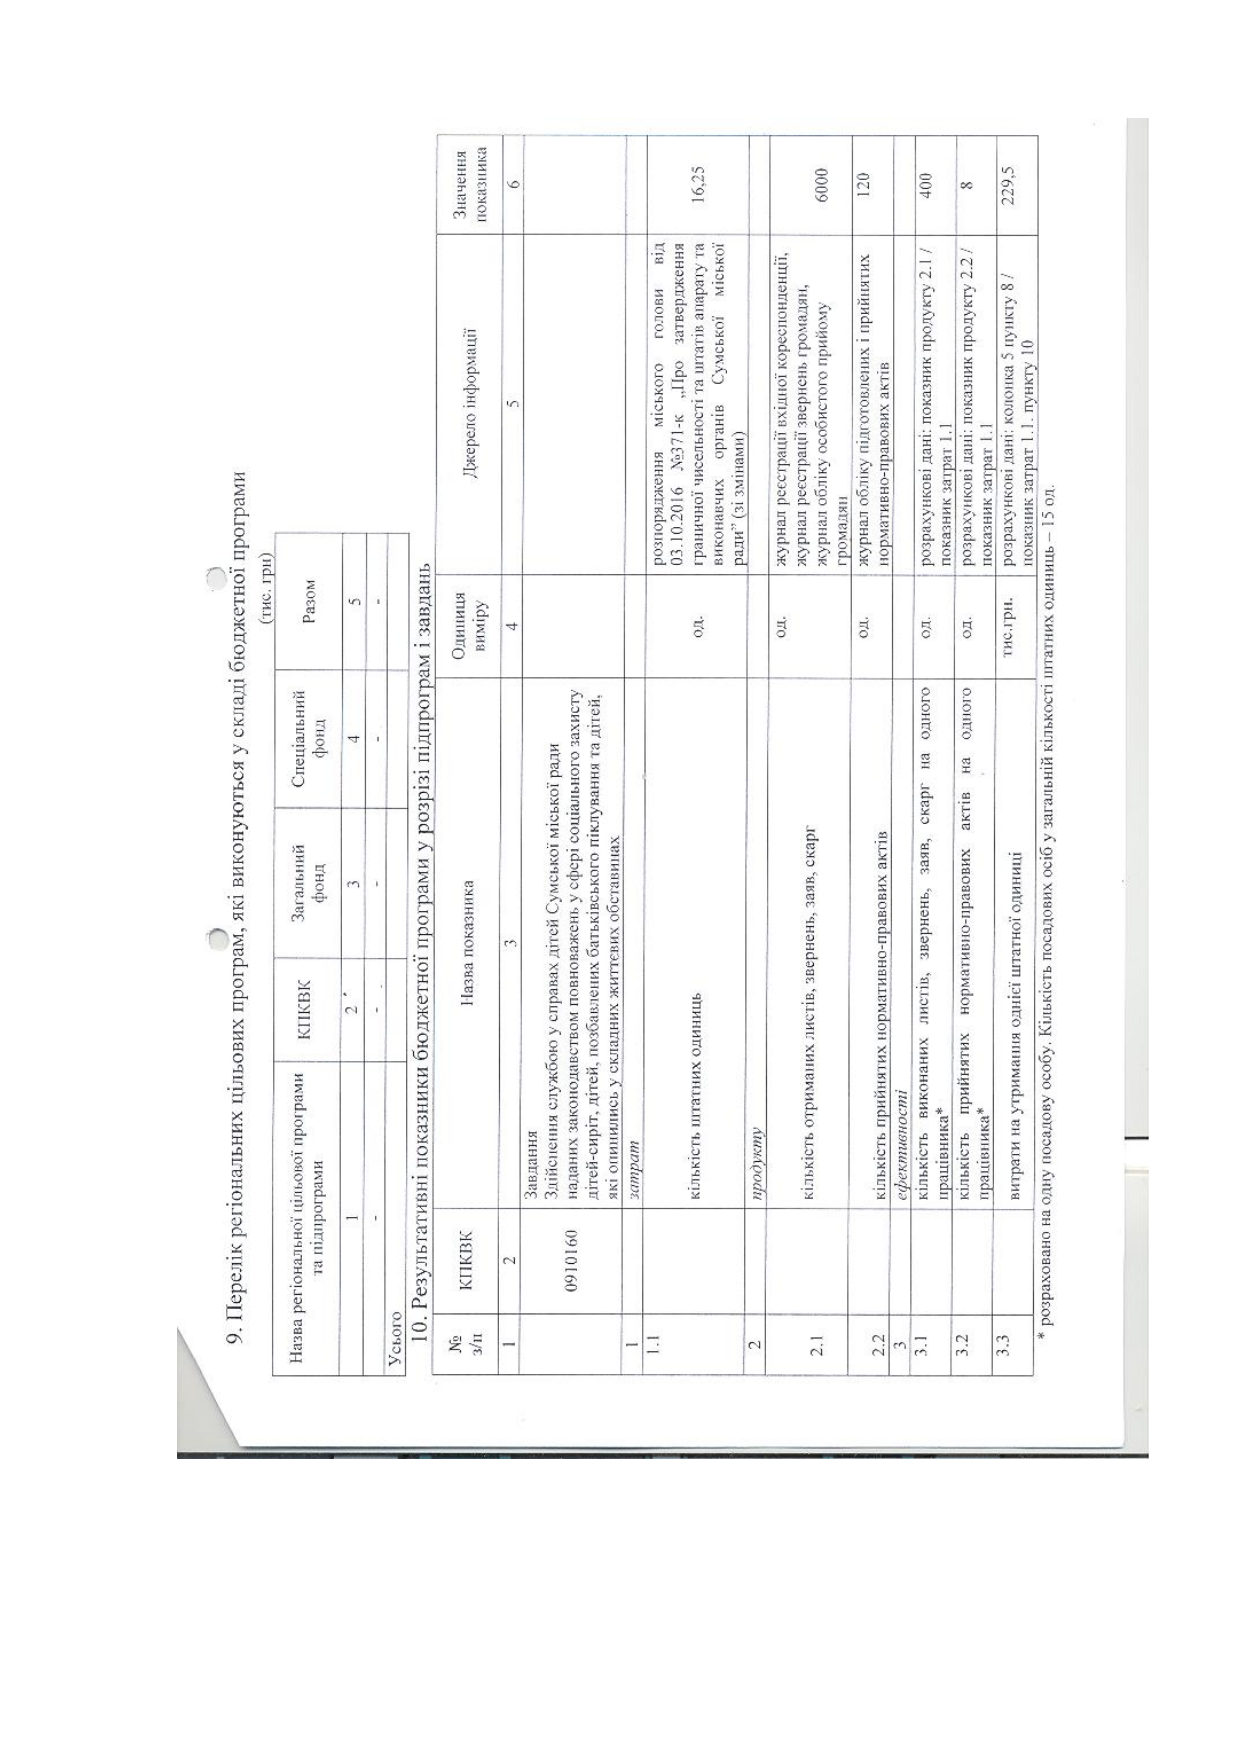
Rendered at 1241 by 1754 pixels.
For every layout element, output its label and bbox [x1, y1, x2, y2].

picture [177, 118, 1151, 1459]
